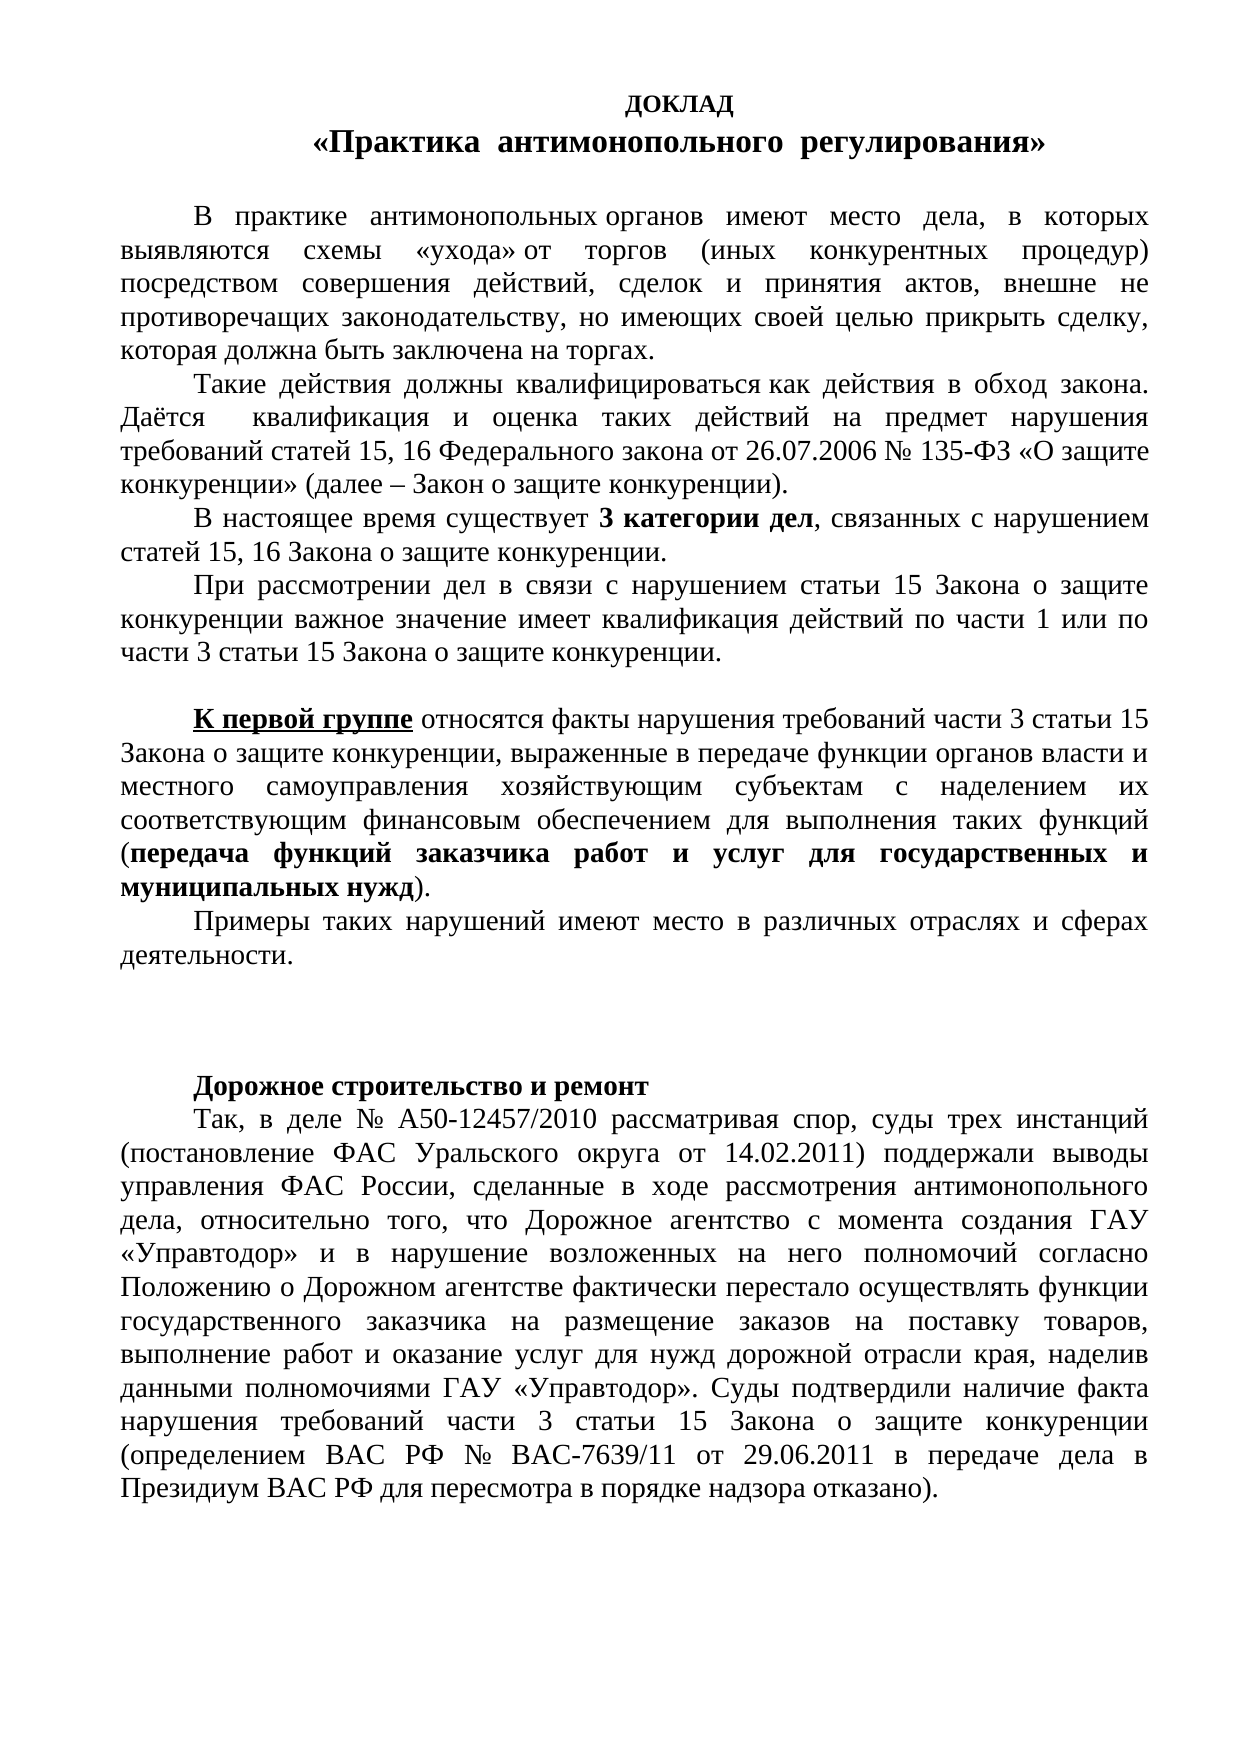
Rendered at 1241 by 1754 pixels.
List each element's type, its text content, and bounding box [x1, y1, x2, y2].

text К первой группе относятся факты нарушения требований части 3 статьи 15 Закона о защите конкуренции, выраженные в передаче функции органов власти и местного самоуправления хозяйствующим субъектам с наделением их соответствующим финансовым обеспечением для выполнения таких функций (передача функций заказчика работ и услуг для государственных и муниципальных нужд). [120, 702, 1149, 869]
text При рассмотрении дел в связи с нарушением статьи 15 Закона о защите конкуренции важное значение имеет квалификация действий по части 1 или по части 3 статьи 15 Закона о защите конкуренции. [120, 568, 1149, 668]
text В практике антимонопольных органов имеют место дела, в которых выявляются схемы «ухода» от торгов (иных конкурентных процедур) посредством совершения действий, сделок и принятия актов, внешне не противоречащих законодательству, но имеющих своей целью прикрыть сделку, которая должна быть заключена на торгах. [120, 199, 1149, 366]
text В настоящее время существует 3 категории дел, связанных с нарушением статей 15, 16 Закона о защите конкуренции. [120, 501, 1149, 568]
text К первой группе относятся факты нарушения требований части 3 статьи 15 Закона о защите конкуренции, выраженные в передаче функции органов власти и местного самоуправления хозяйствующим субъектам с наделением их соответствующим финансовым обеспечением для выполнения таких функций (передача функций заказчика работ и услуг для государственных и муниципальных нужд). [414, 869, 1149, 903]
text «Практика антимонопольного регулирования» [118, 122, 1152, 160]
text Дорожное строительство и ремонт [120, 1068, 1152, 1102]
text Такие действия должны квалифицироваться как действия в обход закона. Даётся квалификация и оценка таких действий на предмет нарушения требований статей 15, 16 Федерального закона от 26.07.2006 № 135-ФЗ «О защите конкуренции» (далее – Закон о защите конкуренции). [120, 366, 1149, 501]
text Так, в деле № А50-12457/2010 рассматривая спор, суды трех инстанций (постановление ФАС Уральского округа от 14.02.2011) поддержали выводы управления ФАС России, сделанные в ходе рассмотрения антимонопольного дела, относительно того, что Дорожное агентство с момента создания ГАУ «Управтодор» и в нарушение возложенных на него полномочий согласно Положению о Дорожном агентстве фактически перестало осуществлять функции государственного заказчика на размещение заказов на поставку товаров, выполнение работ и оказание услуг для нужд дорожной отрасли края, наделив данными полномочиями ГАУ «Управтодор». Суды подтвердили наличие факта нарушения требований части 3 статьи 15 Закона о защите конкуренции (определением ВАС РФ № ВАС-7639/11 от 29.06.2011 в передаче дела в Президиум ВАС РФ для пересмотра в порядке надзора отказано). [120, 1102, 1149, 1504]
text Примеры таких нарушений имеют место в различных отраслях и сферах деятельности. [120, 903, 1149, 971]
text ДОКЛАД [118, 89, 1152, 117]
